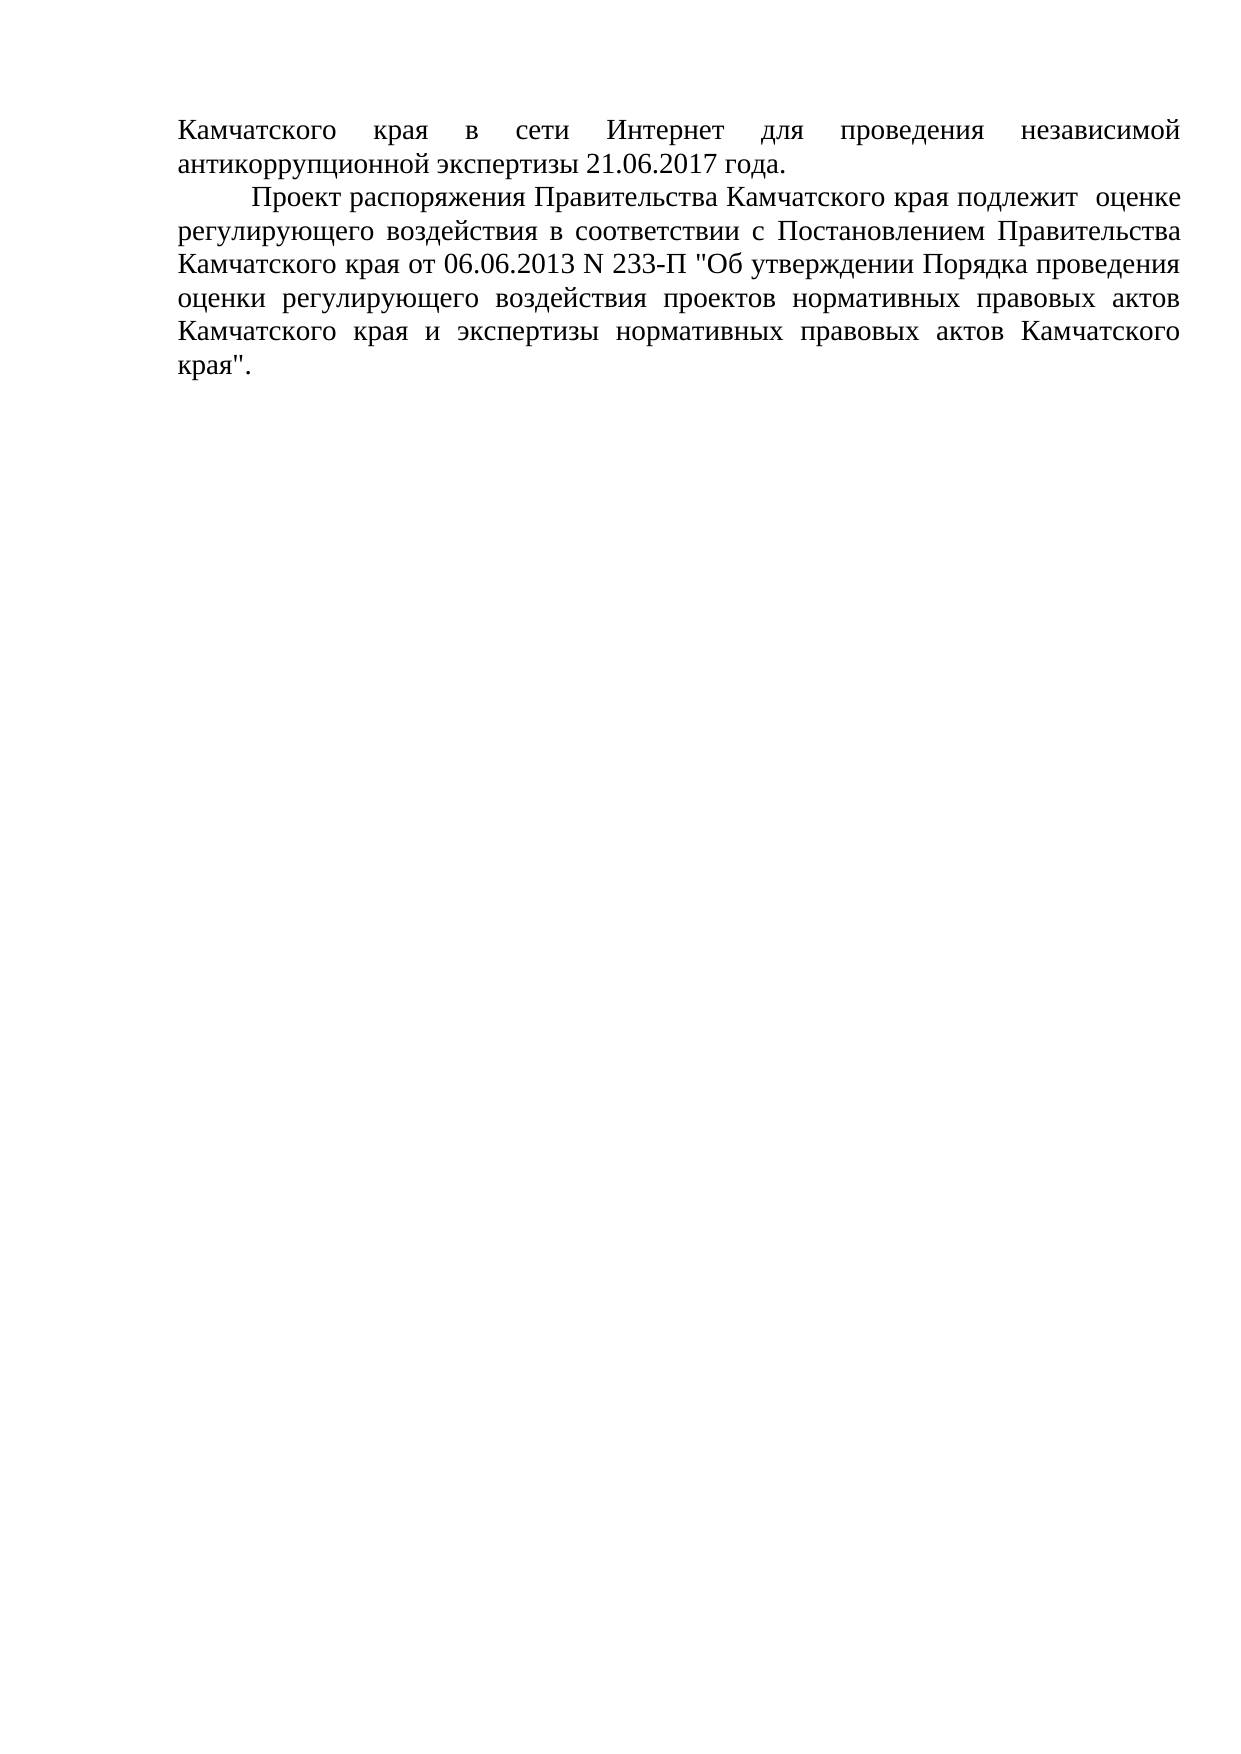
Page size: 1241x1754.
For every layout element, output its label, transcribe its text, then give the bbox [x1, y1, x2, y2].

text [177, 112, 1181, 179]
text Проект распоряжения Правительства Камчатского края подлежит оценке регулирующего воздействия в соответствии с Постановлением Правительства Камчатского края от 06.06.2013 N 233-П "Об утверждении Порядка проведения оценки регулирующего воздействия проектов нормативных правовых актов Камчатского края и экспертизы нормативных правовых актов Камчатского края". [177, 179, 1181, 381]
